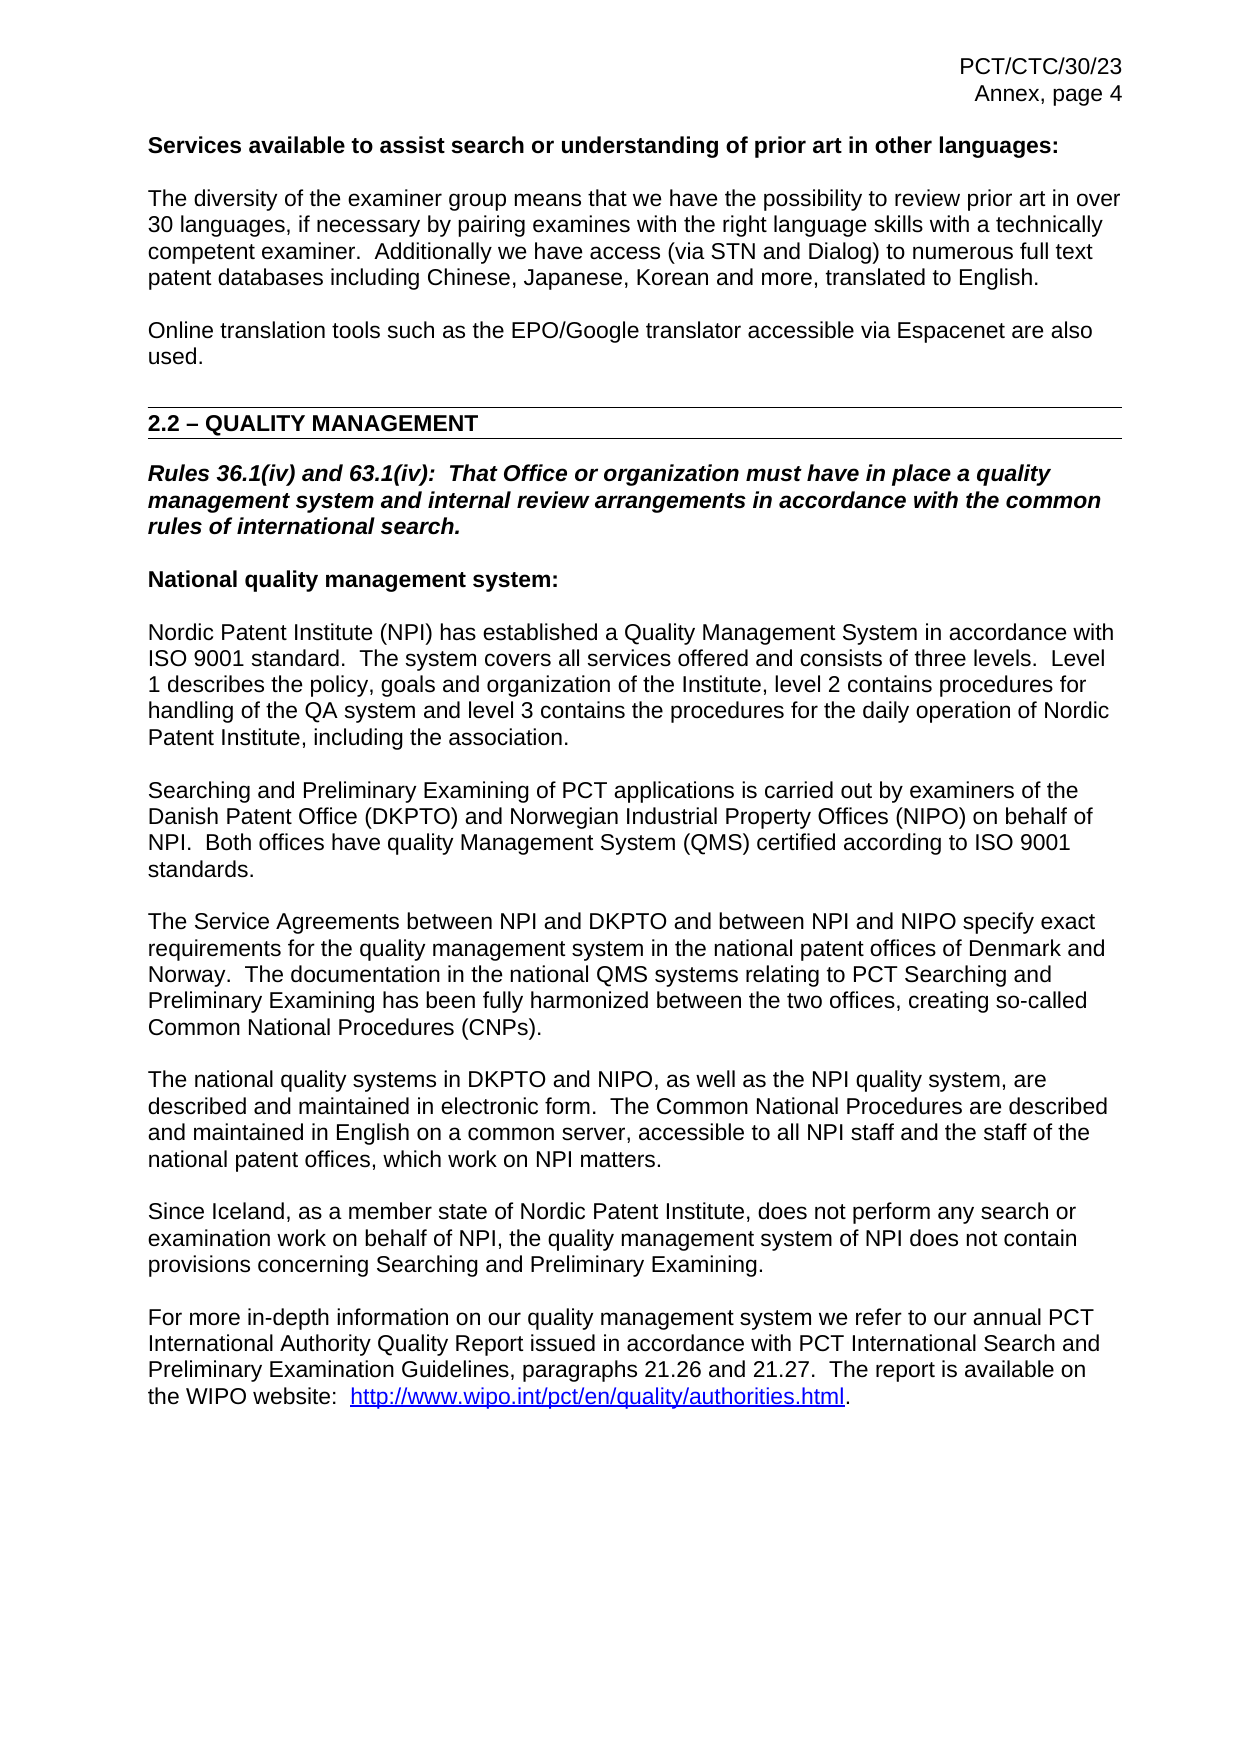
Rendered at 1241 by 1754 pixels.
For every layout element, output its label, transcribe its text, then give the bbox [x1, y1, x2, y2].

text Online translation tools such as the EPO/Google translator accessible via Espacenet are also used. [148, 317, 1122, 369]
text Since Iceland, as a member state of Nordic Patent Institute, does not perform any search or examination work on behalf of NPI, the quality management system of NPI does not contain provisions concerning Searching and Preliminary Examining. [148, 1198, 1122, 1277]
text Rules 36.1(iv) and 63.1(iv): That Office or organization must have in place a quality management system and internal review arrangements in accordance with the common rules of international search. [148, 460, 1122, 539]
text The national quality systems in DKPTO and NIPO, as well as the NPI quality system, are described and maintained in electronic form. The Common National Procedures are described and maintained in English on a common server, accessible to all NPI staff and the staff of the national patent offices, which work on NPI matters. [148, 1066, 1122, 1172]
text The Service Agreements between NPI and DKPTO and between NPI and NIPO specify exact requirements for the quality management system in the national patent offices of Denmark and Norway. The documentation in the national QMS systems relating to PCT Searching and Preliminary Examining has been fully harmonized between the two offices, creating so-called Common National Procedures (CNPs). [148, 908, 1122, 1040]
text Searching and Preliminary Examining of PCT applications is carried out by examiners of the Danish Patent Office (DKPTO) and Norwegian Industrial Property Offices (NIPO) on behalf of NPI. Both offices have quality Management System (QMS) certified according to ISO 9001 standards. [148, 777, 1122, 882]
subtitle 2.2 – Quality Management [148, 408, 1122, 438]
text Nordic Patent Institute (NPI) has established a Quality Management System in accordance with ISO 9001 standard. The system covers all services offered and consists of three levels. Level 1 describes the policy, goals and organization of the Institute, level 2 contains procedures for handling of the QA system and level 3 contains the procedures for the daily operation of Nordic Patent Institute, including the association. [148, 618, 1122, 750]
text National quality management system: [148, 566, 1122, 592]
text The diversity of the examiner group means that we have the possibility to review prior art in over 30 languages, if necessary by pairing examines with the right language skills with a technically competent examiner. Additionally we have access (via STN and Dialog) to numerous full text patent databases including Chinese, Japanese, Korean and more, translated to English. [148, 185, 1122, 290]
text For more in-depth information on our quality management system we refer to our annual PCT International Authority Quality Report issued in accordance with PCT International Search and Preliminary Examination Guidelines, paragraphs 21.26 and 21.27. The report is available on the WIPO website: http://www.wipo.int/pct/en/quality/authorities.html. [148, 1304, 1122, 1409]
text Services available to assist search or understanding of prior art in other languages: [148, 132, 1122, 158]
